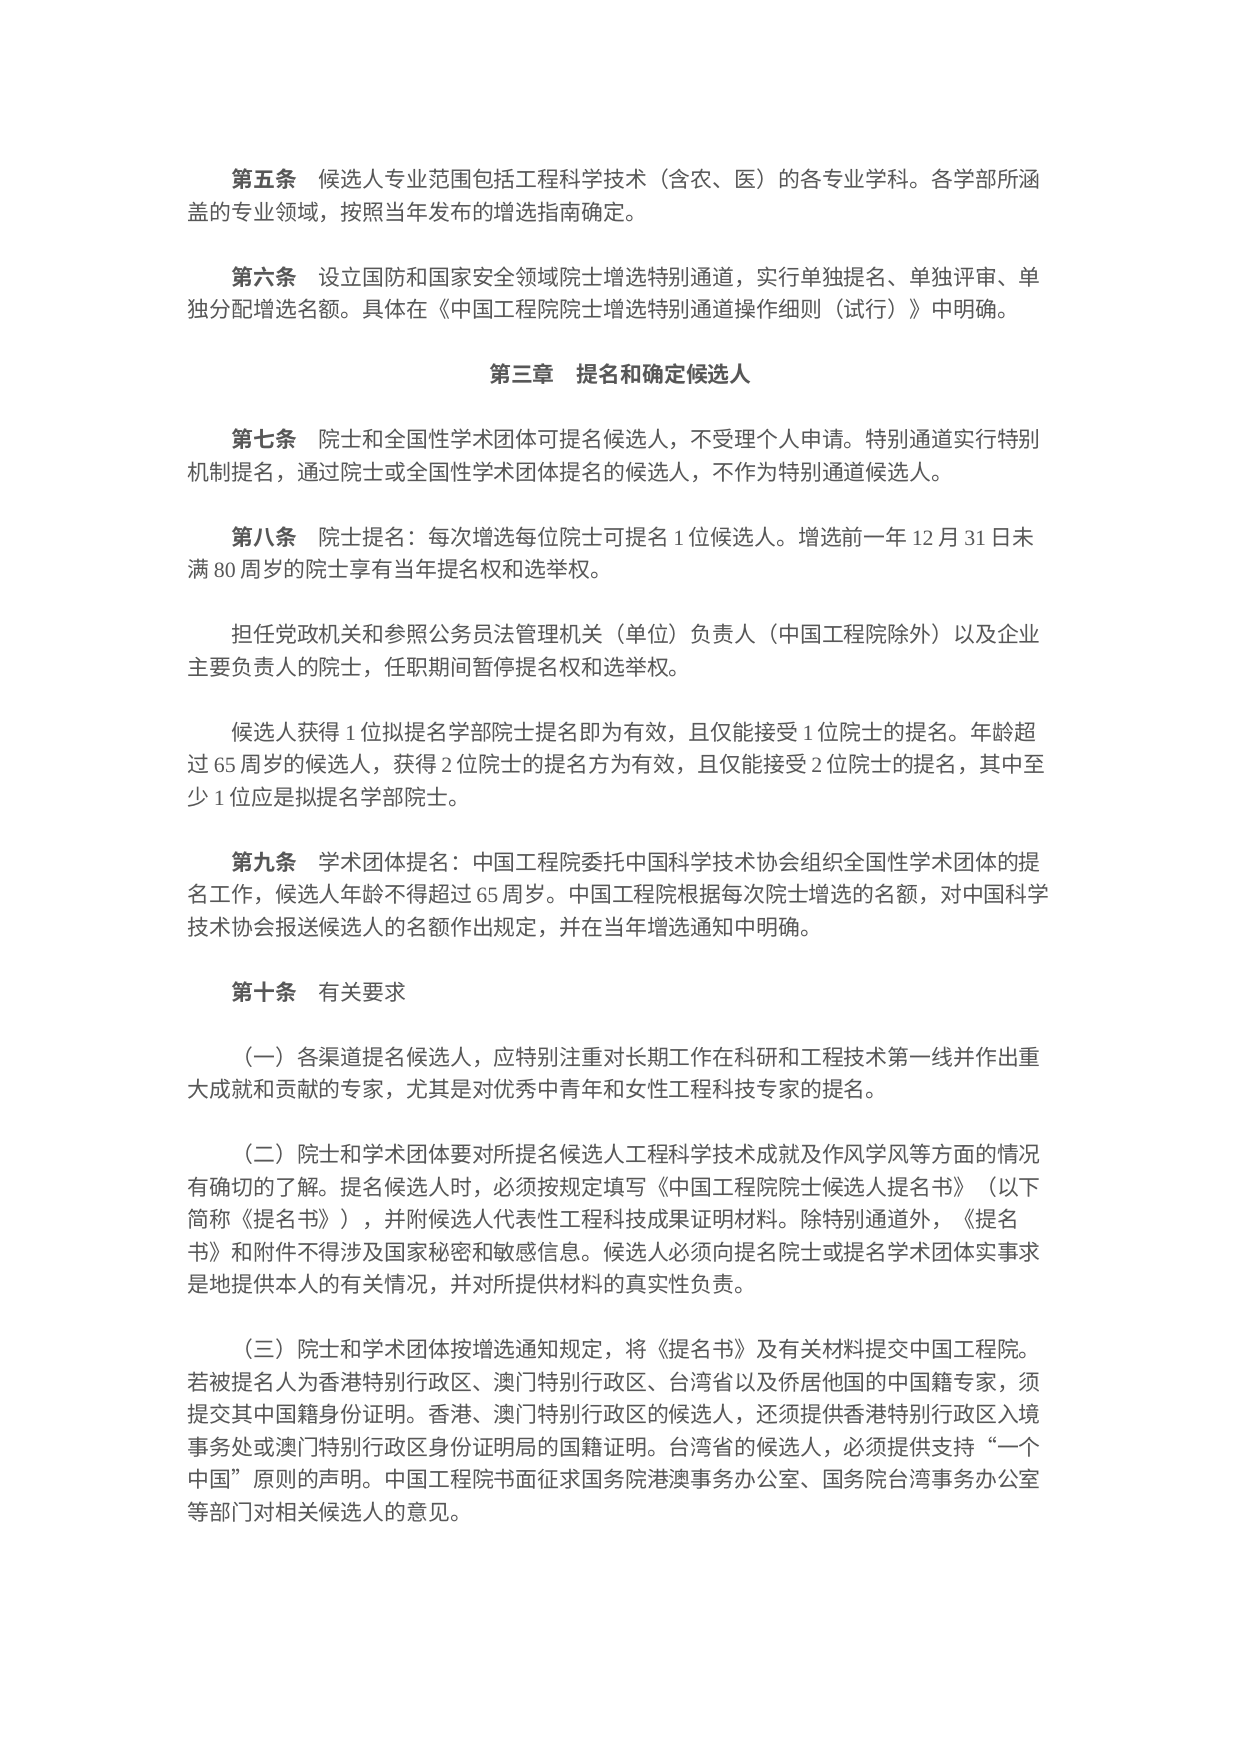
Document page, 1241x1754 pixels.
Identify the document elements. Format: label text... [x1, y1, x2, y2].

text 第五条 候选人专业范围包括工程科学技术（含农、医）的各专业学科。各学部所涵盖的专业领域，按照当年发布的增选指南确定。 [187, 162, 1053, 227]
text 第十条 有关要求 [187, 974, 1053, 1007]
text （二）院士和学术团体要对所提名候选人工程科学技术成就及作风学风等方面的情况有确切的了解。提名候选人时，必须按规定填写《中国工程院院士候选人提名书》（以下简称《提名书》），并附候选人代表性工程科技成果证明材料。除特别通道外，《提名书》和附件不得涉及国家秘密和敏感信息。候选人必须向提名院士或提名学术团体实事求是地提供本人的有关情况，并对所提供材料的真实性负责。 [187, 1137, 1053, 1299]
text （一）各渠道提名候选人，应特别注重对长期工作在科研和工程技术第一线并作出重大成就和贡献的专家，尤其是对优秀中青年和女性工程科技专家的提名。 [187, 1039, 1053, 1104]
text 担任党政机关和参照公务员法管理机关（单位）负责人（中国工程院除外）以及企业主要负责人的院士，任职期间暂停提名权和选举权。 [187, 617, 1053, 682]
text 第六条 设立国防和国家安全领域院士增选特别通道，实行单独提名、单独评审、单独分配增选名额。具体在《中国工程院院士增选特别通道操作细则（试行）》中明确。 [187, 259, 1053, 324]
text 第三章 提名和确定候选人 [187, 357, 1053, 389]
text 第八条 院士提名：每次增选每位院士可提名1位候选人。增选前一年12月31日未满80周岁的院士享有当年提名权和选举权。 [187, 519, 1053, 584]
text （三）院士和学术团体按增选通知规定，将《提名书》及有关材料提交中国工程院。若被提名人为香港特别行政区、澳门特别行政区、台湾省以及侨居他国的中国籍专家，须提交其中国籍身份证明。香港、澳门特别行政区的候选人，还须提供香港特别行政区入境事务处或澳门特别行政区身份证明局的国籍证明。台湾省的候选人，必须提供支持“一个中国”原则的声明。中国工程院书面征求国务院港澳事务办公室、国务院台湾事务办公室等部门对相关候选人的意见。 [187, 1332, 1053, 1527]
text 候选人获得1位拟提名学部院士提名即为有效，且仅能接受1位院士的提名。年龄超过65周岁的候选人，获得2位院士的提名方为有效，且仅能接受2位院士的提名，其中至少1位应是拟提名学部院士。 [187, 714, 1053, 812]
text 第九条 学术团体提名：中国工程院委托中国科学技术协会组织全国性学术团体的提名工作，候选人年龄不得超过65周岁。中国工程院根据每次院士增选的名额，对中国科学技术协会报送候选人的名额作出规定，并在当年增选通知中明确。 [187, 844, 1053, 942]
text 第七条 院士和全国性学术团体可提名候选人，不受理个人申请。特别通道实行特别机制提名，通过院士或全国性学术团体提名的候选人，不作为特别通道候选人。 [187, 422, 1053, 487]
